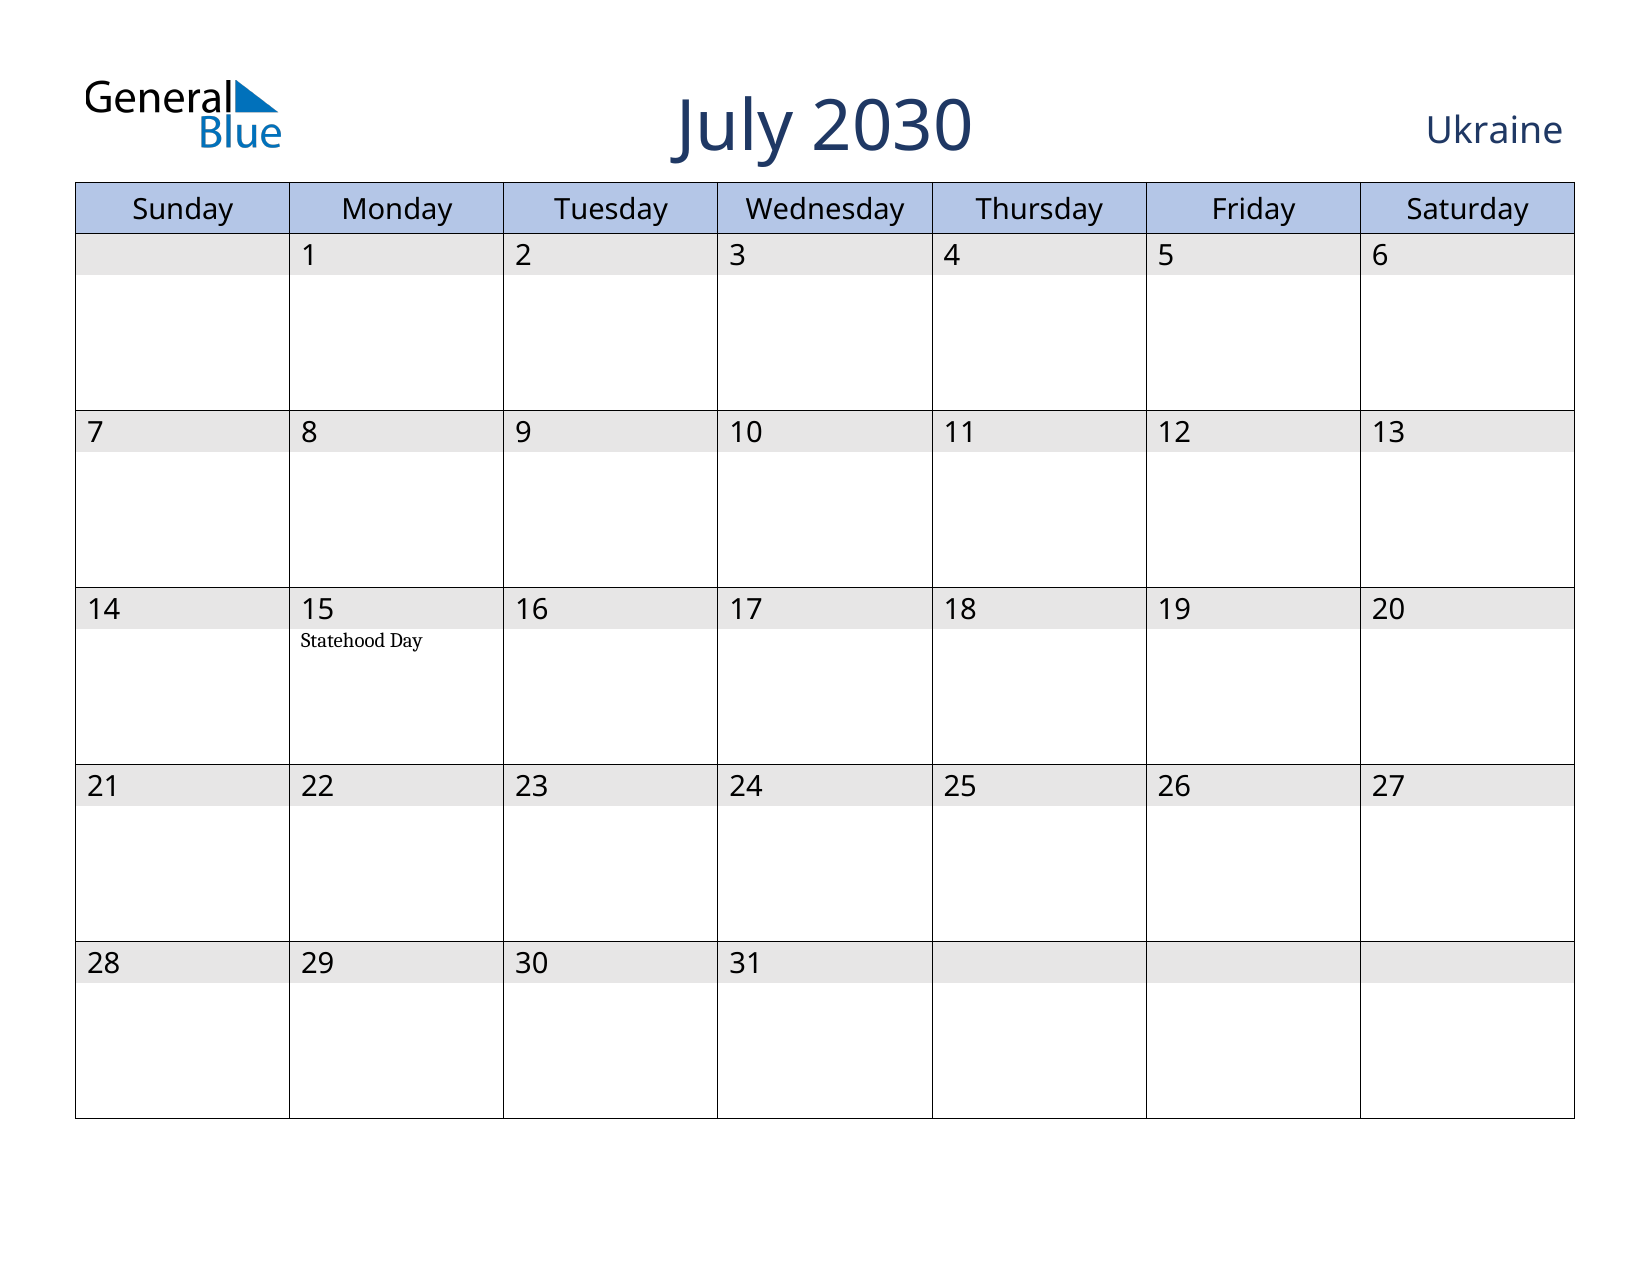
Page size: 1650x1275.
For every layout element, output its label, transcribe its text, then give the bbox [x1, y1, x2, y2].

table_cell [504, 629, 717, 764]
table_cell [718, 806, 932, 941]
table_header July 2030 [504, 75, 1146, 182]
table_cell 3 [718, 234, 932, 275]
table_cell [290, 983, 503, 1118]
table_cell [290, 452, 503, 587]
table_header [76, 75, 503, 182]
table_cell [933, 806, 1146, 941]
table_cell [1361, 983, 1574, 1118]
table_cell [504, 806, 717, 941]
table_cell [718, 629, 932, 764]
table_cell [1361, 806, 1574, 941]
table_cell 17 [718, 588, 932, 629]
table_cell 18 [933, 588, 1146, 629]
table_cell 29 [290, 942, 503, 983]
table_cell [76, 234, 289, 275]
table_cell 9 [504, 411, 717, 452]
table_cell 25 [933, 765, 1146, 806]
table_cell [76, 983, 289, 1118]
table_cell [504, 983, 717, 1118]
table_cell 10 [718, 411, 932, 452]
table_cell Monday [290, 183, 503, 233]
table_cell [718, 275, 932, 410]
table_cell 24 [718, 765, 932, 806]
table_cell [933, 275, 1146, 410]
table_cell 14 [76, 588, 289, 629]
table_cell Wednesday [718, 183, 932, 233]
table_cell 11 [933, 411, 1146, 452]
table_cell Statehood Day [290, 629, 503, 764]
table_cell [76, 806, 289, 941]
table_cell 2 [504, 234, 717, 275]
table_cell [76, 452, 289, 587]
table_cell 13 [1361, 411, 1574, 452]
table_cell [1147, 629, 1360, 764]
table_cell [933, 983, 1146, 1118]
table_cell Thursday [933, 183, 1146, 233]
table_cell [76, 629, 289, 764]
table_cell [933, 452, 1146, 587]
table_cell [1361, 629, 1574, 764]
table_cell Sunday [76, 183, 289, 233]
table_cell [290, 275, 503, 410]
table_cell 27 [1361, 765, 1574, 806]
table_cell 20 [1361, 588, 1574, 629]
table_cell [290, 806, 503, 941]
table_cell [933, 629, 1146, 764]
table_header Ukraine [1146, 75, 1574, 182]
table_cell 1 [290, 234, 503, 275]
table_cell 21 [76, 765, 289, 806]
table_cell 8 [290, 411, 503, 452]
table_cell 12 [1147, 411, 1360, 452]
picture [86, 80, 281, 148]
table_cell 28 [76, 942, 289, 983]
table_cell [1361, 452, 1574, 587]
table_cell [933, 942, 1146, 983]
table_cell Friday [1147, 183, 1360, 233]
table_cell [1147, 983, 1360, 1118]
table_cell [1147, 942, 1360, 983]
table_cell [1361, 275, 1574, 410]
table_cell [718, 983, 932, 1118]
table_cell 15 [290, 588, 503, 629]
table_cell 4 [933, 234, 1146, 275]
table_cell [504, 275, 717, 410]
table_cell Tuesday [504, 183, 717, 233]
table_cell [1361, 942, 1574, 983]
table_cell [504, 452, 717, 587]
table_cell Saturday [1361, 183, 1574, 233]
table_cell [718, 452, 932, 587]
table_cell 19 [1147, 588, 1360, 629]
table_cell 26 [1147, 765, 1360, 806]
table_cell [76, 275, 289, 410]
table_cell 22 [290, 765, 503, 806]
table_cell 30 [504, 942, 717, 983]
table_cell 16 [504, 588, 717, 629]
table_cell [1147, 452, 1360, 587]
table_cell 5 [1147, 234, 1360, 275]
table_cell [1147, 275, 1360, 410]
table_cell [1147, 806, 1360, 941]
table_cell 31 [718, 942, 932, 983]
table_cell 7 [76, 411, 289, 452]
table_cell 23 [504, 765, 717, 806]
table_cell 6 [1361, 234, 1574, 275]
